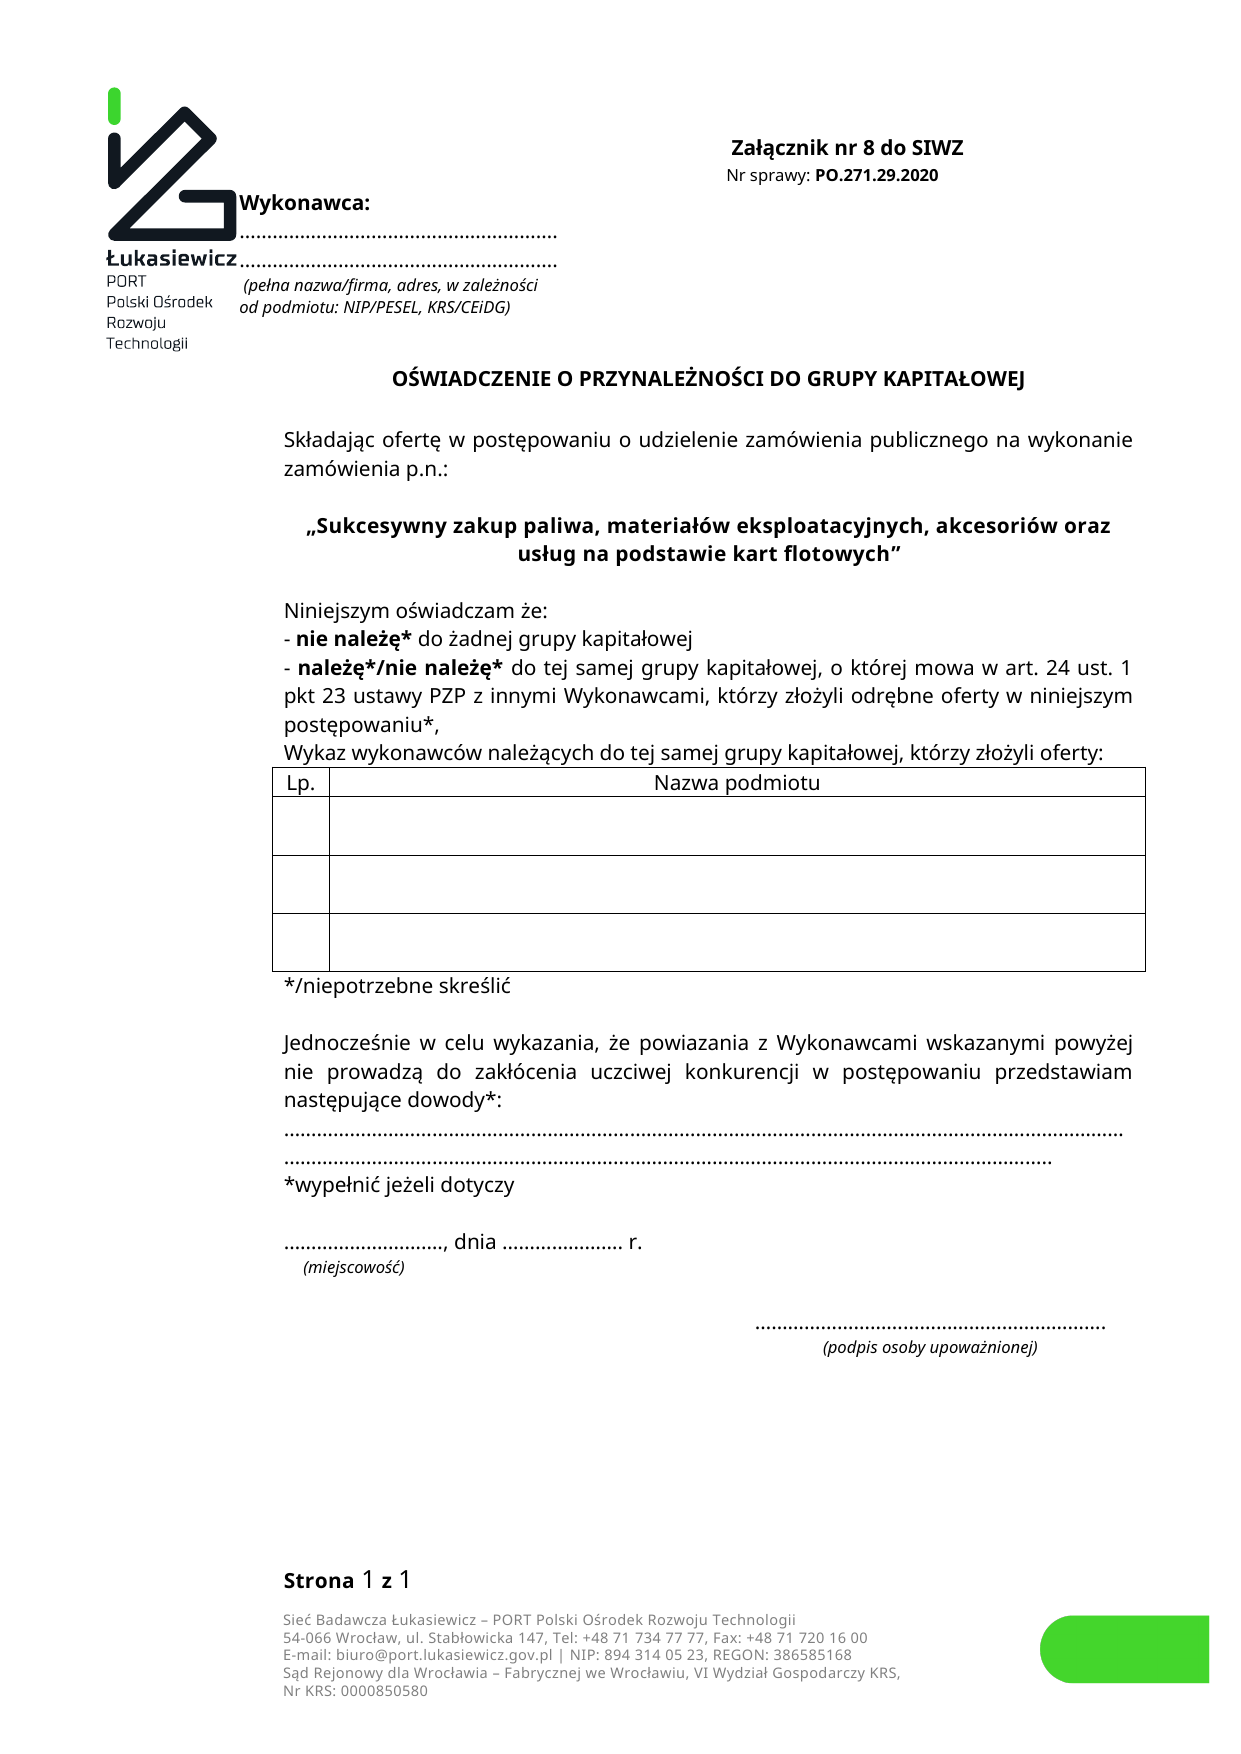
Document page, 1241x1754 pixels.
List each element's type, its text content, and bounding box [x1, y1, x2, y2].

picture [1036, 1611, 1239, 1752]
text Jednocześnie w celu wykazania, że powiazania z Wykonawcami wskazanymi powyżej nie prowadzą do zakłócenia uczciwej konkurencji w postępowaniu przedstawiam następujące dowody*: [283, 1028, 1134, 1114]
text (pełna nazwa/firma, adres, w zależności [239, 273, 1134, 296]
text …………………………………………………. [239, 216, 1134, 245]
table_cell [273, 856, 329, 913]
text Wykaz wykonawców należących do tej samej grupy kapitałowej, którzy złożyli oferty: [283, 738, 1134, 767]
text „Sukcesywny zakup paliwa, materiałów eksploatacyjnych, akcesoriów oraz usług na podstawie kart flotowych” [283, 511, 1134, 568]
table_header Lp. [273, 768, 329, 796]
table_cell [273, 797, 329, 855]
text ………………………………………………………………………………………………………………………………………………………………………………………………………………………………………………………………….. [283, 1114, 1134, 1171]
text - nie należę* do żadnej grupy kapitałowej [283, 624, 1134, 653]
text */niepotrzebne skreślić [283, 972, 1134, 1000]
text od podmiotu: NIP/PESEL, KRS/CEiDG) [239, 296, 1134, 319]
text *wypełnić jeżeli dotyczy [283, 1171, 1134, 1199]
text Nr sprawy: PO.271.29.2020 [652, 163, 1134, 186]
table_cell [330, 797, 1145, 855]
text Załącznik nr 8 do SIWZ [726, 133, 1134, 161]
table_cell [330, 856, 1145, 913]
text …………………………………………………. [239, 245, 1134, 273]
table_header Nazwa podmiotu [330, 768, 1145, 796]
text Składając ofertę w postępowaniu o udzielenie zamówienia publicznego na wykonanie zamówienia p.n.: [283, 425, 1134, 482]
text OŚWIADCZENIE O PRZYNALEŻNOŚCI DO GRUPY KAPITAŁOWEJ [283, 364, 1134, 393]
text Wykonawca: [239, 188, 1134, 216]
table_cell [330, 914, 1145, 971]
text Niniejszym oświadczam że: [283, 596, 1134, 624]
text (miejscowość) ………………………………………………………. (podpis osoby upoważnionej) [283, 1256, 1134, 1358]
table_cell [273, 914, 329, 971]
text - należę*/nie należę* do tej samej grupy kapitałowej, o której mowa w art. 24 ust. 1 pkt 23 ustawy PZP z innymi Wykonawcami, którzy złożyli odrębne oferty w niniejszym postępowaniu*, [283, 653, 1134, 738]
text …………….…………., dnia …………………. r. [283, 1227, 1134, 1256]
